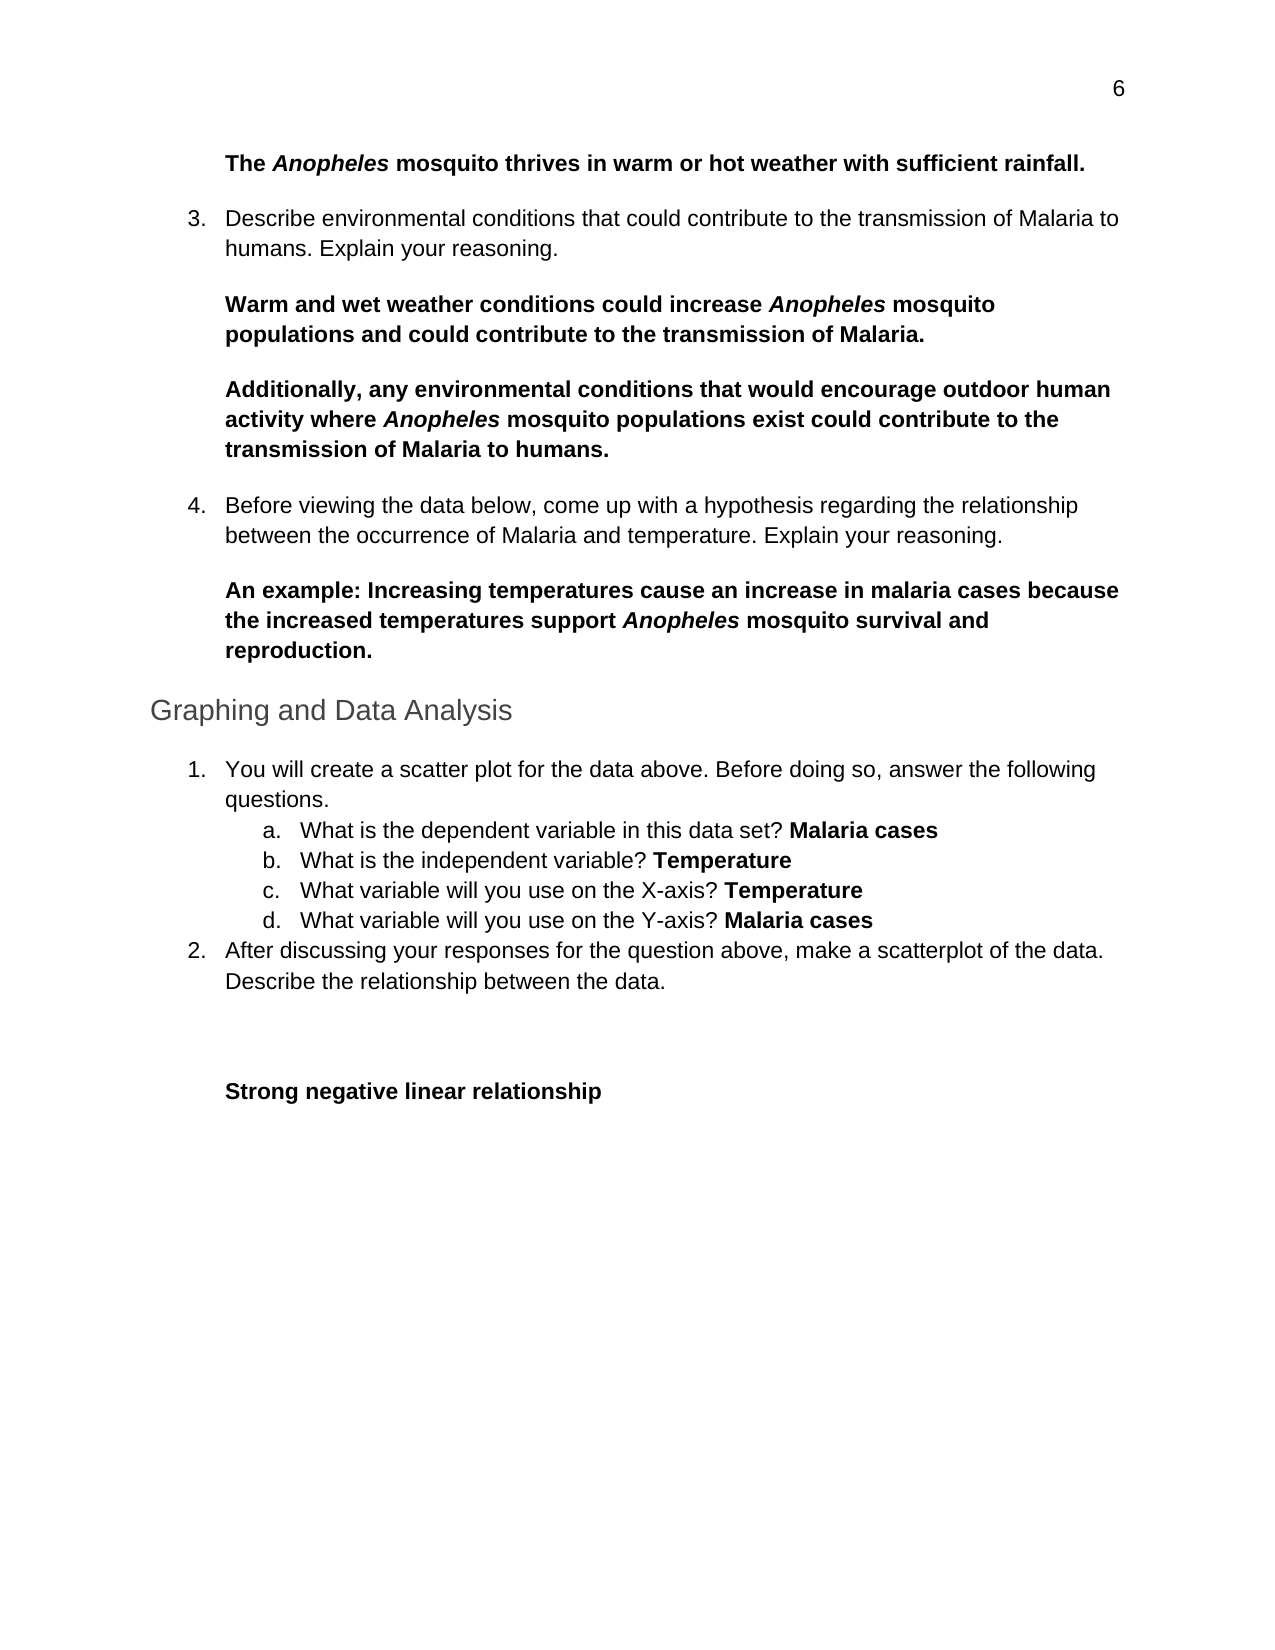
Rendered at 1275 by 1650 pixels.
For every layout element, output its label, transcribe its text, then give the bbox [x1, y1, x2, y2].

text Warm and wet weather conditions could increase Anopheles mosquito populations and could contribute to the transmission of Malaria. [225, 291, 1125, 347]
list What variable will you use on the Y-axis? Malaria cases [262, 907, 1125, 934]
text The Anopheles mosquito thrives in warm or hot weather with sufficient rainfall. [225, 150, 1125, 176]
list What is the independent variable? Temperature [262, 847, 1125, 873]
list After discussing your responses for the question above, make a scatterplot of the data. Describe the relationship between the data. [187, 937, 1125, 994]
list Before viewing the data below, come up with a hypothesis regarding the relationship between the occurrence of Malaria and temperature. Explain your reasoning. [187, 492, 1125, 548]
subtitle Graphing and Data Analysis [150, 693, 1125, 726]
list Describe environmental conditions that could contribute to the transmission of Malaria to humans. Explain your reasoning. [187, 205, 1125, 262]
text Strong negative linear relationship [225, 1078, 1125, 1104]
list You will create a scatter plot for the data above. Before doing so, answer the following questions. [187, 756, 1125, 813]
list What is the dependent variable in this data set? Malaria cases [262, 817, 1125, 843]
text Additionally, any environmental conditions that would encourage outdoor human activity where Anopheles mosquito populations exist could contribute to the transmission of Malaria to humans. [225, 376, 1125, 463]
list What variable will you use on the X-axis? Temperature [262, 877, 1125, 903]
text An example: Increasing temperatures cause an increase in malaria cases because the increased temperatures support Anopheles mosquito survival and reproduction. [225, 577, 1125, 664]
